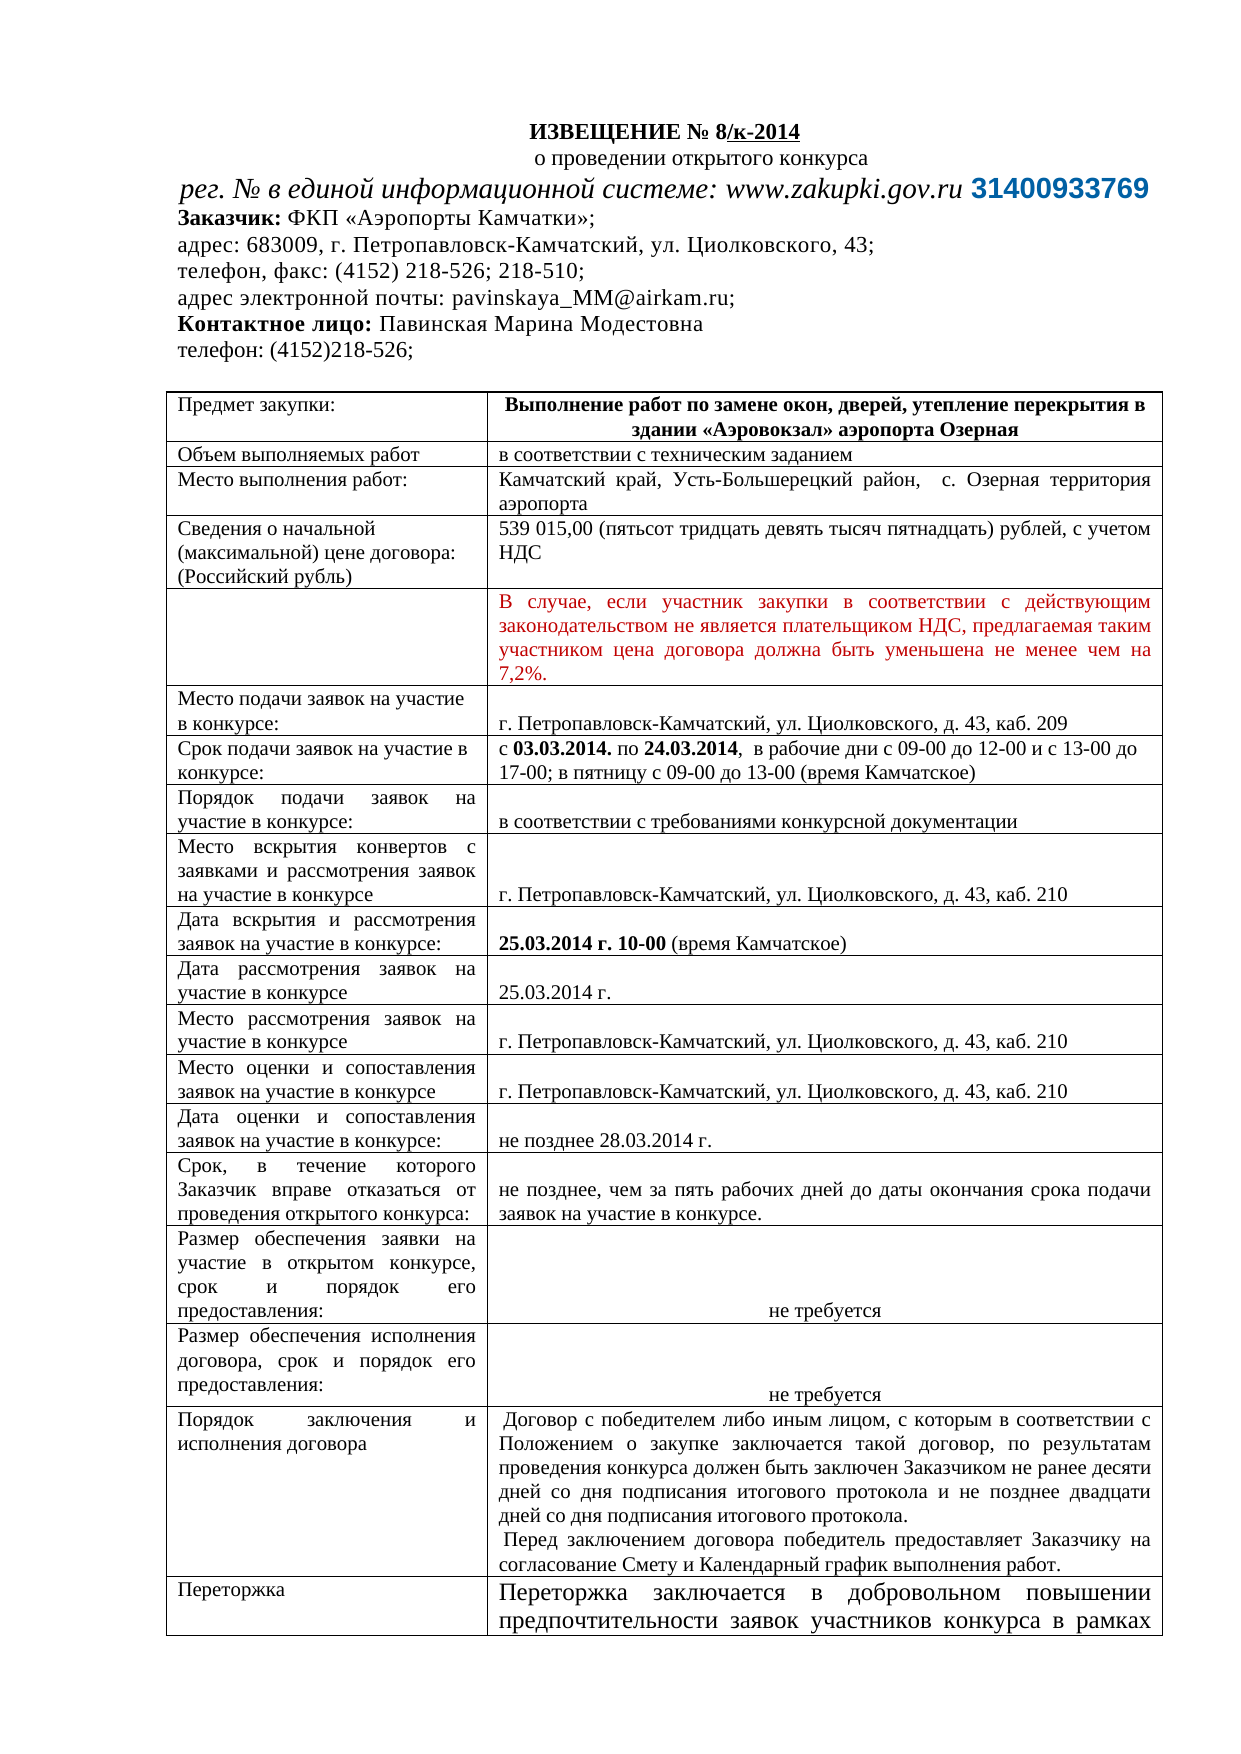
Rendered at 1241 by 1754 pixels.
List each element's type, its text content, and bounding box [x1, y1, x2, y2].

table_cell г. Петропавловск-Камчатский, ул. Циолковского, д. 43, каб. 210 [488, 1055, 1162, 1103]
table_cell Размер обеспечения заявки на участие в открытом конкурсе, срок и порядок его предоставления: [167, 1226, 487, 1322]
table_cell г. Петропавловск-Камчатский, ул. Циолковского, д. 43, каб. 209 [488, 686, 1162, 734]
table_cell 25.03.2014 г. 10-00 (время Камчатское) [488, 907, 1162, 955]
table_cell Дата рассмотрения заявок на участие в конкурсе [167, 956, 487, 1004]
text адрес: 683009, г. Петропавловск-Камчатский, ул. Циолковского, 43; [177, 231, 1152, 257]
table_cell в соответствии с требованиями конкурсной документации [488, 785, 1162, 833]
table_cell Дата оценки и сопоставления заявок на участие в конкурсе: [167, 1104, 487, 1152]
table_cell в соответствии с техническим заданием [488, 442, 1162, 466]
table_cell Переторжка [167, 1577, 487, 1635]
table_header Предмет закупки: [167, 393, 487, 441]
table_cell Договор с победителем либо иным лицом, с которым в соответствии с Положением о закупке заключается такой договор, по результатам проведения конкурса должен быть заключен Заказчиком не ранее десяти дней со дня подписания итогового протокола и не позднее двадцати дней со дня подписания итогового протокола. Перед заключением договора победитель предоставляет Заказчику на согласование Смету и Календарный график выполнения работ. [488, 1407, 1162, 1576]
text Контактное лицо: Павинская Марина Модестовна [177, 310, 1152, 336]
text телефон, факс: (4152) 218-526; 218-510; [177, 257, 1152, 283]
table_cell г. Петропавловск-Камчатский, ул. Циолковского, д. 43, каб. 210 [488, 834, 1162, 906]
table_cell не позднее, чем за пять рабочих дней до даты окончания срока подачи заявок на участие в конкурсе. [488, 1153, 1162, 1225]
text рег. № в единой информационной системе: www.zakupki.gov.ru 31400933769 [177, 171, 1152, 204]
table_cell Дата вскрытия и рассмотрения заявок на участие в конкурсе: [167, 907, 487, 955]
table_cell Место оценки и сопоставления заявок на участие в конкурсе [167, 1055, 487, 1103]
table_cell Место подачи заявок на участие в конкурсе: [167, 686, 487, 734]
table_cell Объем выполняемых работ [167, 442, 487, 466]
table_cell Срок подачи заявок на участие в конкурсе: [167, 736, 487, 784]
table_cell Место рассмотрения заявок на участие в конкурсе [167, 1005, 487, 1053]
table_cell 539 015,00 (пятьсот тридцать девять тысяч пятнадцать) рублей, с учетом НДС [488, 516, 1162, 588]
text Заказчик: ФКП «Аэропорты Камчатки»; [177, 204, 1152, 231]
table_cell 25.03.2014 г. [488, 956, 1162, 1004]
table_cell Порядок подачи заявок на участие в конкурсе: [167, 785, 487, 833]
text о проведении открытого конкурса [177, 144, 1152, 171]
text адрес электронной почты: pavinskaya_MM@airkam.ru; [177, 283, 1152, 310]
table_header Выполнение работ по замене окон, дверей, утепление перекрытия в здании «Аэровокзал» аэропорта Озерная [488, 393, 1162, 441]
text телефон: (4152)218-526; [177, 336, 1152, 363]
table_cell г. Петропавловск-Камчатский, ул. Циолковского, д. 43, каб. 210 [488, 1005, 1162, 1053]
table_cell Срок, в течение которого Заказчик вправе отказаться от проведения открытого конкурса: [167, 1153, 487, 1225]
table_cell с 03.03.2014. по 24.03.2014, в рабочие дни с 09-00 до 12-00 и с 13-00 до 17-00; в пятницу с 09-00 до 13-00 (время Камчатское) [488, 736, 1162, 784]
table_cell не требуется [488, 1324, 1162, 1406]
table_cell не требуется [488, 1226, 1162, 1322]
table_cell В случае, если участник закупки в соответствии с действующим законодательством не является плательщиком НДС, предлагаемая таким участником цена договора должна быть уменьшена не менее чем на 7,2%. [488, 589, 1162, 685]
table_cell Порядок заключения и исполнения договора [167, 1407, 487, 1576]
table_cell Камчатский край, Усть-Большерецкий район, с. Озерная территория аэропорта [488, 467, 1162, 515]
table_cell Сведения о начальной (максимальной) цене договора: (Российский рубль) [167, 516, 487, 588]
table_cell Место выполнения работ: [167, 467, 487, 515]
table_cell не позднее 28.03.2014 г. [488, 1104, 1162, 1152]
table_cell Размер обеспечения исполнения договора, срок и порядок его предоставления: [167, 1324, 487, 1406]
table_cell [167, 589, 487, 685]
text ИЗВЕЩЕНИЕ № 8/к-2014 [177, 118, 1152, 144]
table_cell Место вскрытия конвертов с заявками и рассмотрения заявок на участие в конкурсе [167, 834, 487, 906]
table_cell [488, 1577, 1162, 1635]
